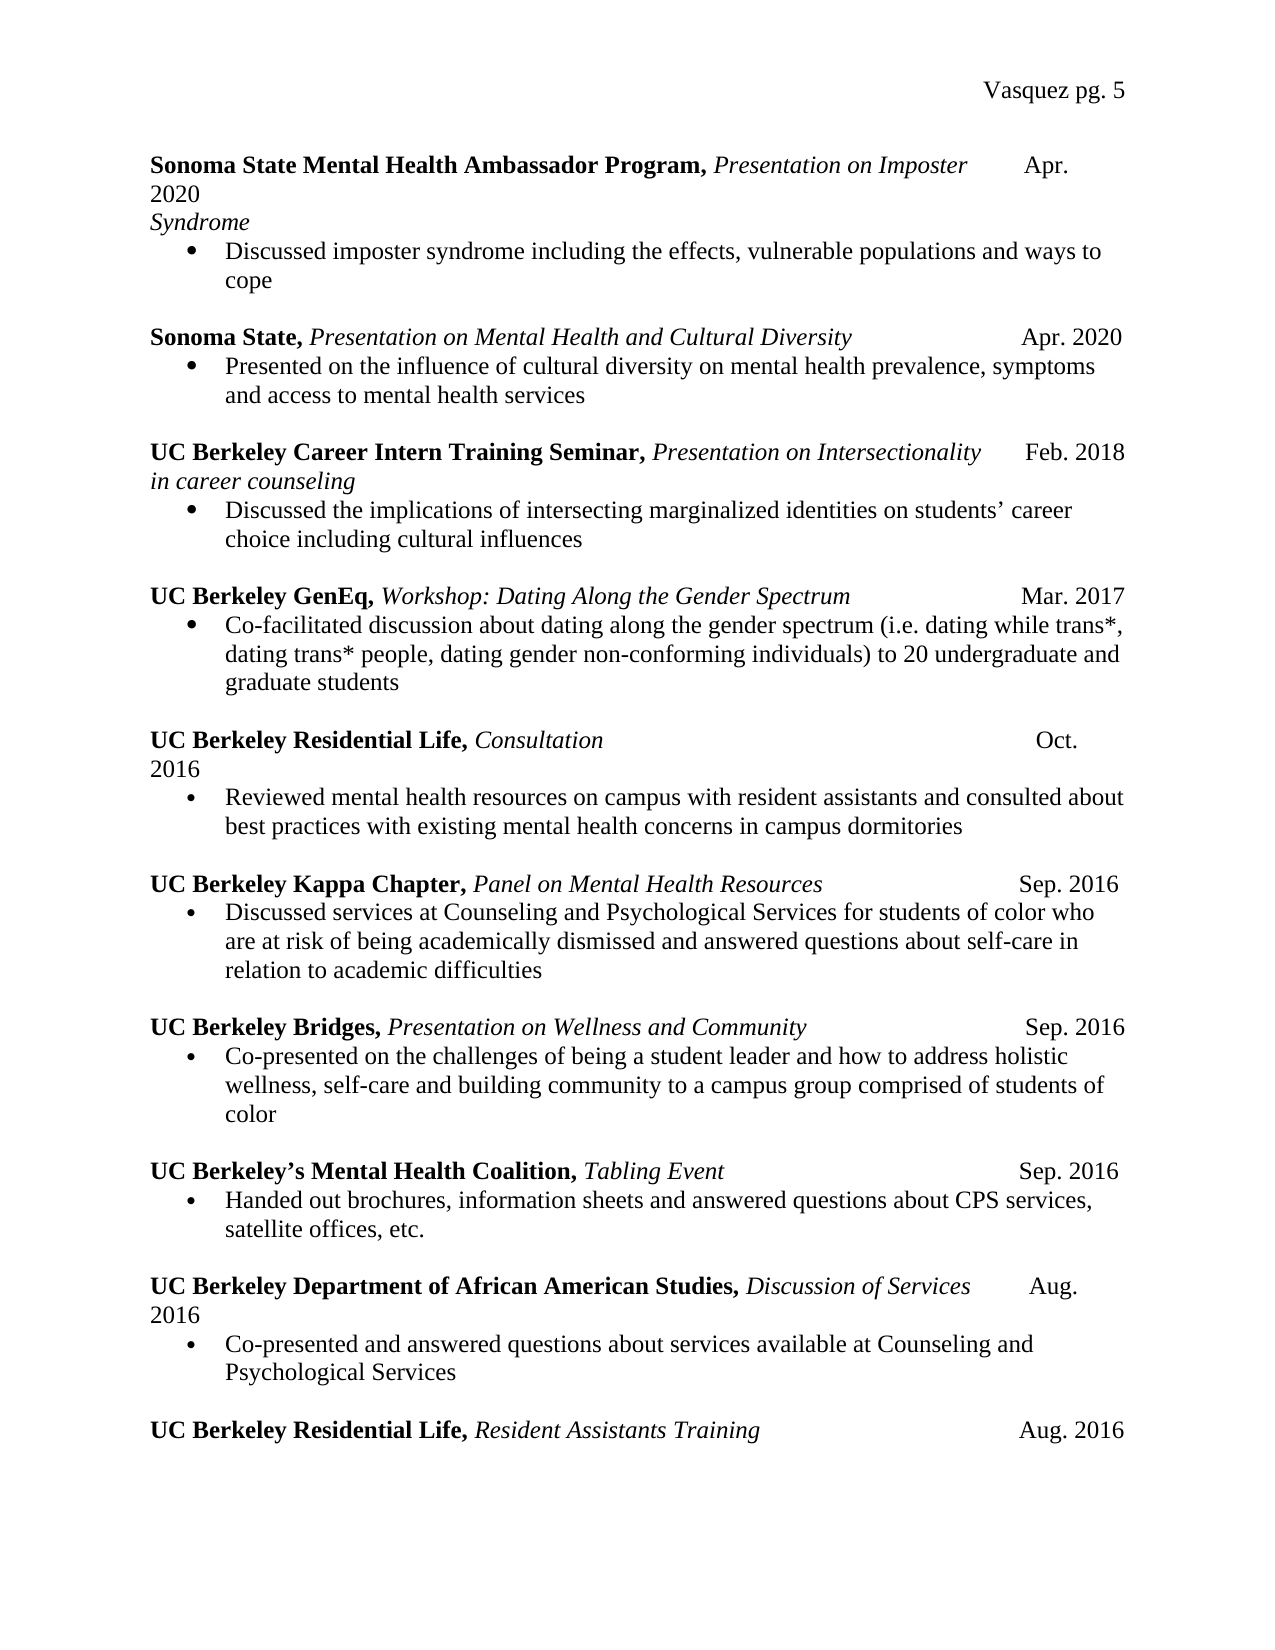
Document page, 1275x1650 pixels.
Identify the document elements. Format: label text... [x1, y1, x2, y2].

text UC Berkeley Career Intern Training Seminar, Presentation on Intersectionality Feb. 2018 [150, 437, 1125, 466]
text UC Berkeley Residential Life, Consultation Oct. 2016 [150, 725, 1125, 782]
text in career counseling [150, 466, 1125, 495]
list Reviewed mental health resources on campus with resident assistants and consulted about best practices with existing mental health concerns in campus dormitories [187, 782, 1125, 840]
list Presented on the influence of cultural diversity on mental health prevalence, symptoms and access to mental health services [187, 351, 1125, 409]
list Discussed the implications of intersecting marginalized identities on students’ career choice including cultural influences [187, 495, 1125, 552]
text UC Berkeley Department of African American Studies, Discussion of Services Aug. 2016 [150, 1271, 1125, 1329]
text UC Berkeley Kappa Chapter, Panel on Mental Health Resources Sep. 2016 [150, 869, 1125, 897]
text UC Berkeley Residential Life, Resident Assistants Training Aug. 2016 [150, 1415, 1125, 1444]
list Discussed imposter syndrome including the effects, vulnerable populations and ways to cope [187, 236, 1125, 294]
list Co-presented on the challenges of being a student leader and how to address holistic wellness, self-care and building community to a campus group comprised of students of color [187, 1041, 1125, 1127]
text UC Berkeley’s Mental Health Coalition, Tabling Event Sep. 2016 [150, 1156, 1125, 1185]
list Handed out brochures, information sheets and answered questions about CPS services, satellite offices, etc. [187, 1185, 1125, 1242]
text UC Berkeley GenEq, Workshop: Dating Along the Gender Spectrum Mar. 2017 [150, 581, 1125, 610]
list Co-presented and answered questions about services available at Counseling and Psychological Services [187, 1329, 1125, 1386]
text Sonoma State Mental Health Ambassador Program, Presentation on Imposter Apr. 2020 [150, 150, 1125, 207]
text UC Berkeley Bridges, Presentation on Wellness and Community Sep. 2016 [150, 1012, 1125, 1041]
list Co-facilitated discussion about dating along the gender spectrum (i.e. dating while trans*, dating trans* people, dating gender non-conforming individuals) to 20 undergraduate and graduate students [187, 610, 1125, 696]
list Discussed services at Counseling and Psychological Services for students of color who are at risk of being academically dismissed and answered questions about self-care in relation to academic difficulties [187, 897, 1125, 984]
text Sonoma State, Presentation on Mental Health and Cultural Diversity Apr. 2020 [150, 322, 1125, 351]
text Syndrome [150, 207, 1125, 236]
